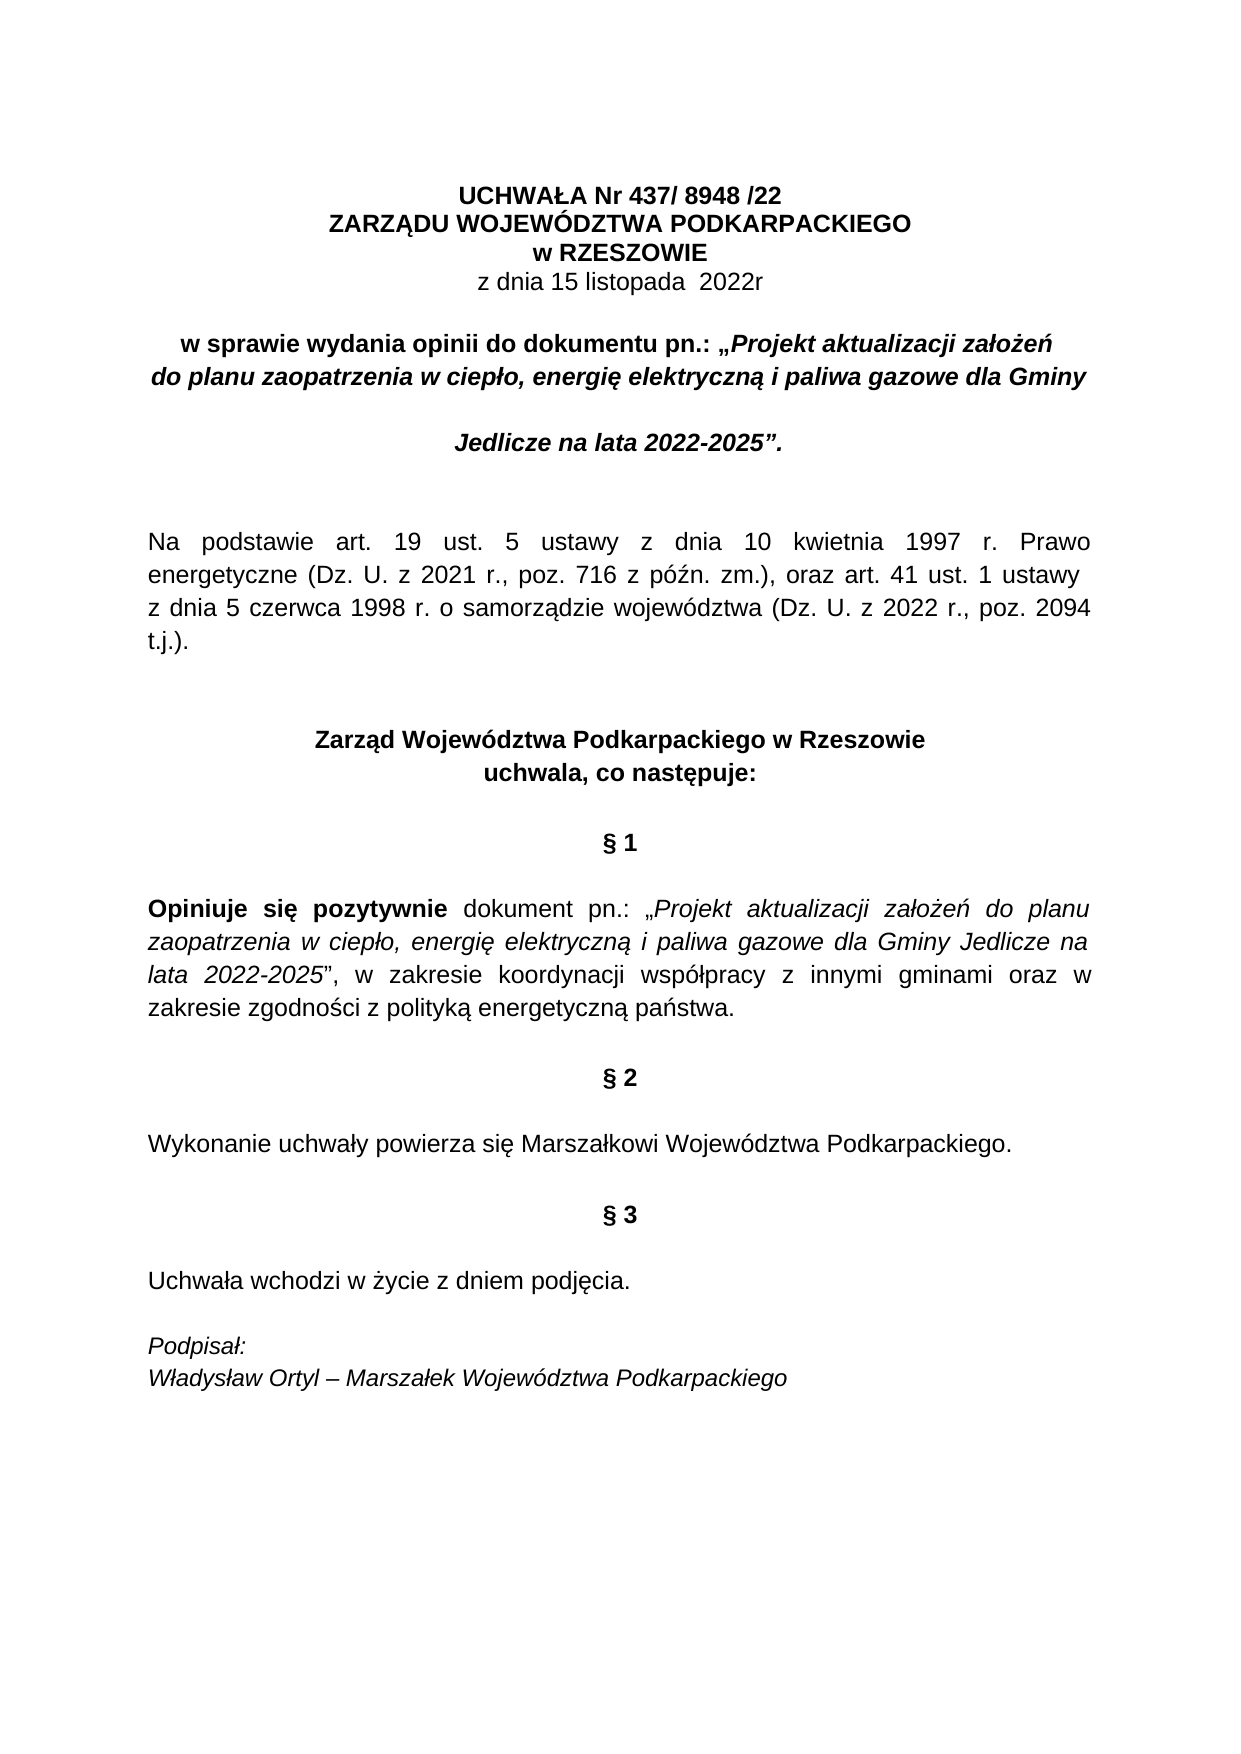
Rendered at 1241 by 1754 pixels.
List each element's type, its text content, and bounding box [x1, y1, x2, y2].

text Władysław Ortyl – Marszałek Województwa Podkarpackiego [148, 1363, 1093, 1391]
subtitle § 3 [148, 1200, 1093, 1228]
subtitle § 2 [148, 1063, 1093, 1092]
text w RZESZOWIE [148, 238, 1093, 267]
text ZARZĄDU WOJEWÓDZTWA PODKARPACKIEGO [148, 209, 1093, 238]
text z dnia 15 listopada 2022r [148, 267, 1093, 296]
text Wykonanie uchwały powierza się Marszałkowi Województwa Podkarpackiego. [148, 1129, 1093, 1158]
text uchwala, co następuje: [148, 758, 1093, 787]
text Opiniuje się pozytywnie dokument pn.: „Projekt aktualizacji założeń do planu zaopatrzenia w ciepło, energię elektryczną i paliwa gazowe dla Gminy Jedlicze na lata 2022-2025”, w zakresie koordynacji współpracy z innymi gminami oraz w zakresie zgodności z polityką energetyczną państwa. [148, 894, 1093, 1022]
text UCHWAŁA Nr 437/ 8948 /22 [148, 181, 1093, 209]
text Na podstawie art. 19 ust. 5 ustawy z dnia 10 kwietnia 1997 r. Prawo energetyczne (Dz. U. z 2021 r., poz. 716 z późn. zm.), oraz art. 41 ust. 1 ustawy z dnia 5 czerwca 1998 r. o samorządzie województwa (Dz. U. z 2022 r., poz. 2094 t.j.). [148, 527, 1093, 654]
subtitle § 1 [148, 828, 1093, 857]
text Zarząd Województwa Podkarpackiego w Rzeszowie [148, 725, 1093, 754]
text Podpisał: [148, 1332, 1093, 1359]
text Uchwała wchodzi w życie z dniem podjęcia. [148, 1266, 1093, 1294]
text w sprawie wydania opinii do dokumentu pn.: „Projekt aktualizacji założeń do planu zaopatrzenia w ciepło, energię elektryczną i paliwa gazowe dla Gminy Jedlicze na lata 2022-2025”. [148, 329, 1093, 456]
